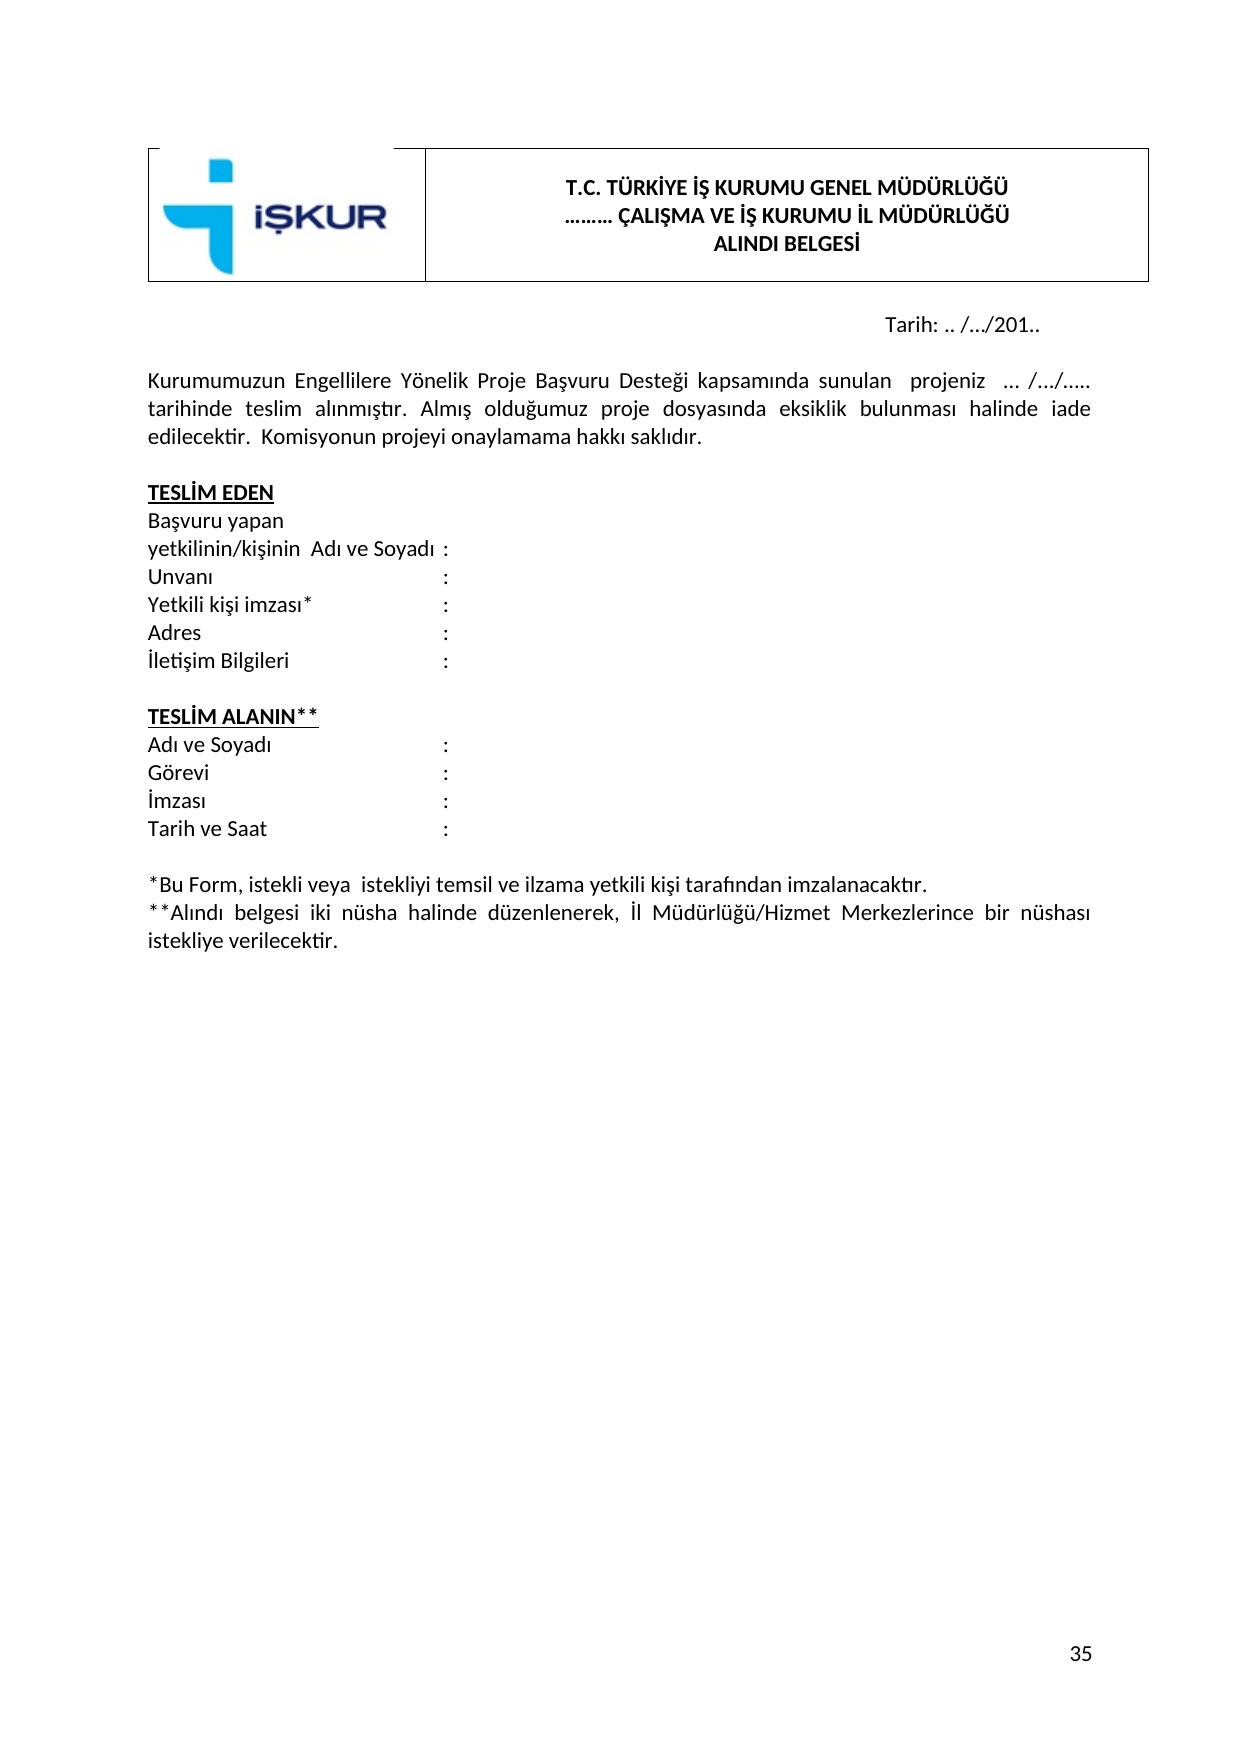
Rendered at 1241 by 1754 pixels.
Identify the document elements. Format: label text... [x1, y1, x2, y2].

text Unvanı : [148, 562, 1092, 590]
text Kurumumuzun Engellilere Yönelik Proje Başvuru Desteği kapsamında sunulan projeniz … /.../….. tarihinde teslim alınmıştır. Almış olduğumuz proje dosyasında eksiklik bulunması halinde iade edilecektir. Komisyonun projeyi onaylamama hakkı saklıdır. [148, 366, 1092, 450]
table_header [149, 149, 159, 281]
text TESLİM EDEN [148, 478, 1092, 506]
text Adı ve Soyadı : [148, 730, 1092, 758]
text **Alındı belgesi iki nüsha halinde düzenlenerek, İl Müdürlüğü/Hizmet Merkezlerince bir nüshası istekliye verilecektir. [148, 898, 1092, 954]
table_header T.C. TÜRKİYE İŞ KURUMU GENEL MÜDÜRLÜĞÜ ……… ÇALIŞMA VE İŞ KURUMU İL MÜDÜRLÜĞÜ ALINDI BELGESİ [426, 149, 1148, 281]
text Tarih ve Saat : [148, 814, 1092, 842]
table_header [394, 149, 425, 281]
text Yetkili kişi imzası* : [148, 590, 1092, 618]
text *Bu Form, istekli veya istekliyi temsil ve ilzama yetkili kişi tarafından imzalanacaktır. [148, 871, 1092, 898]
text İletişim Bilgileri : [148, 646, 1092, 674]
text yetkilinin/kişinin Adı ve Soyadı : [148, 534, 1092, 562]
text TESLİM ALANIN** [148, 702, 1092, 730]
text Tarih: .. /…/201.. [148, 310, 1092, 338]
text Görevi : [148, 758, 1092, 786]
text Adres : [148, 618, 1092, 646]
text Başvuru yapan [148, 506, 1092, 534]
text İmzası : [148, 786, 1092, 814]
picture [159, 148, 394, 281]
